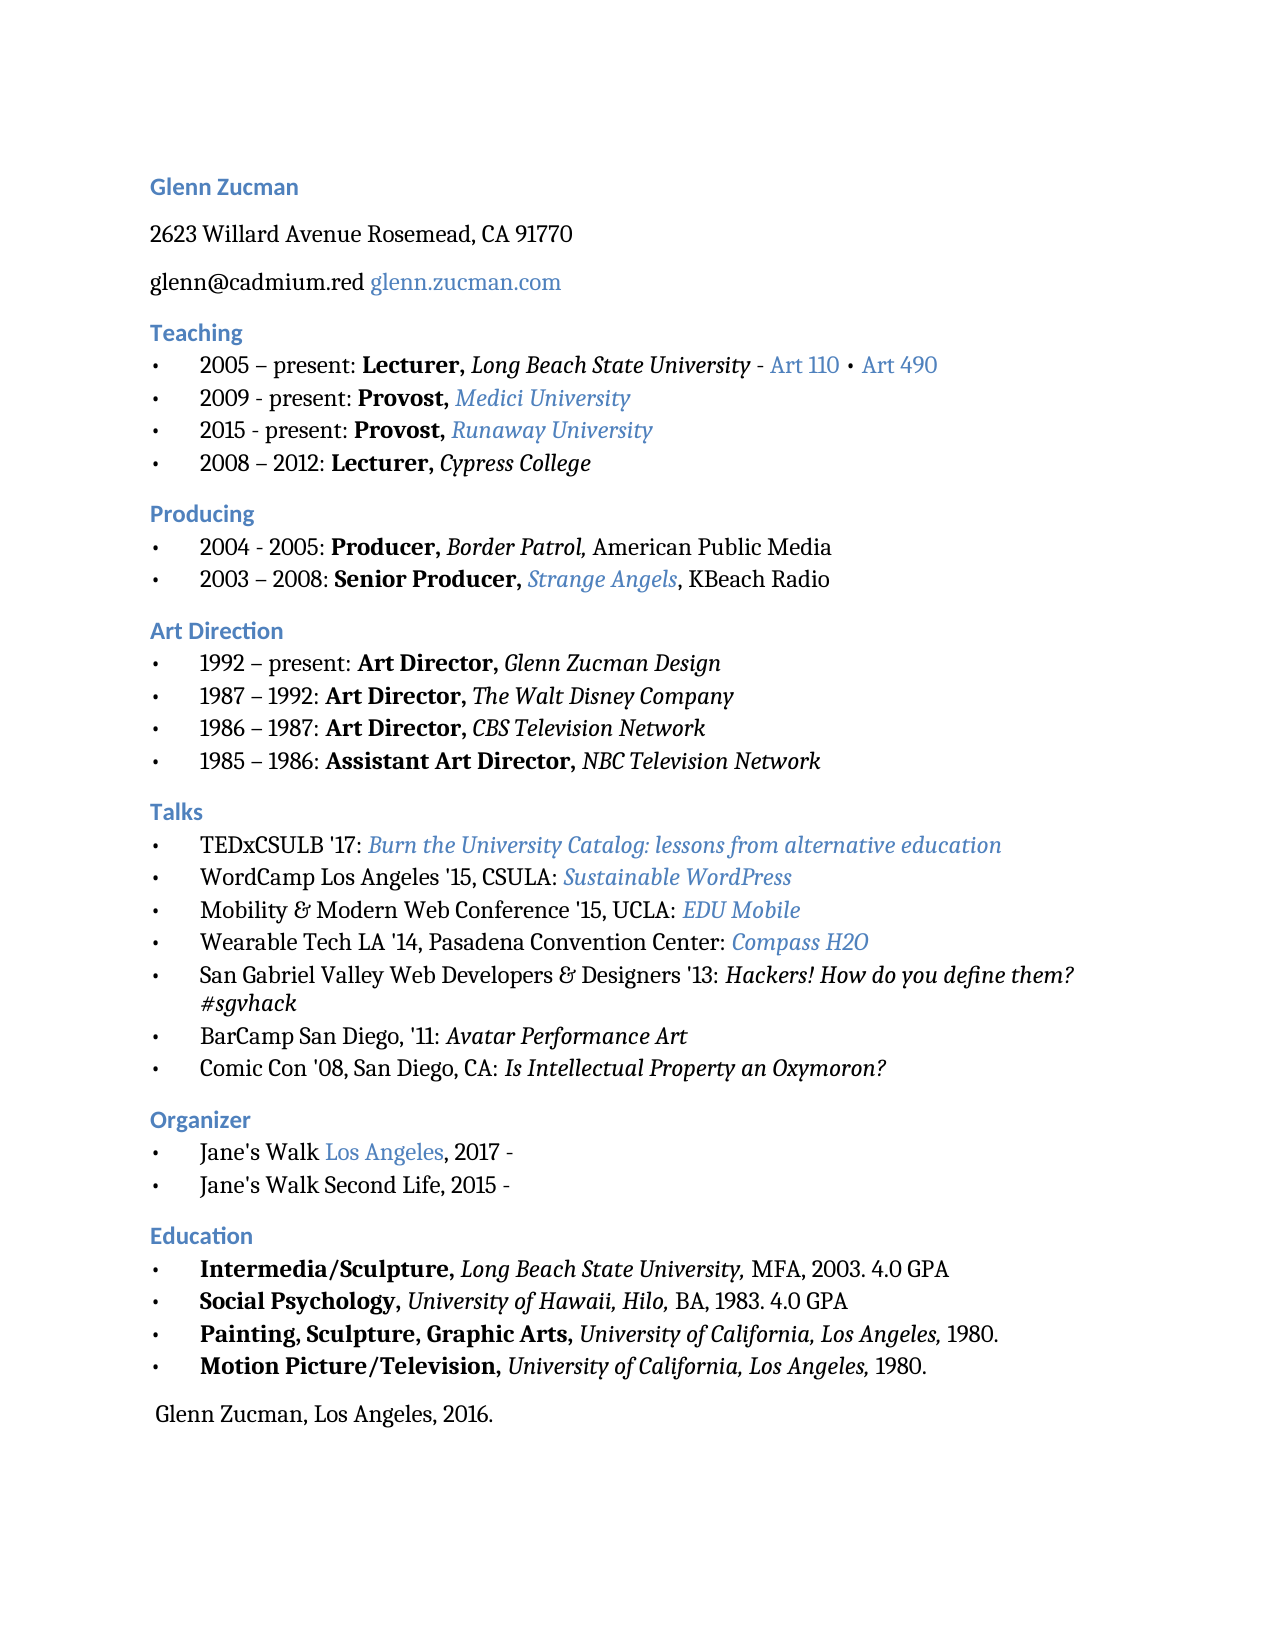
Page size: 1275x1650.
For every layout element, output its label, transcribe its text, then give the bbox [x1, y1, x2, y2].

list WordCamp Los Angeles '15, CSULA: Sustainable WordPress [150, 863, 1125, 892]
list Jane's Walk Los Angeles, 2017 - [150, 1138, 1125, 1167]
text Glenn Zucman, Los Angeles, 2016. [150, 1399, 1125, 1428]
list 1986 – 1987: Art Director, CBS Television Network [150, 714, 1125, 743]
list 2004 - 2005: Producer, Border Patrol, American Public Media [150, 533, 1125, 562]
list 2005 – present: Lecturer, Long Beach State University - Art 110 • Art 490 [150, 351, 1125, 380]
list Comic Con '08, San Diego, CA: Is Intellectual Property an Oxymoron? [150, 1054, 1125, 1083]
list San Gabriel Valley Web Developers & Designers '13: Hackers! How do you define them? #sgvhack [150, 961, 1125, 1018]
list TEDxCSULB '17: Burn the University Catalog: lessons from alternative education [150, 831, 1125, 859]
subtitle Glenn Zucman [150, 171, 1125, 201]
list 2003 – 2008: Senior Producer, Strange Angels, KBeach Radio [150, 565, 1125, 594]
text 2623 Willard Avenue Rosemead, CA 91770 [150, 220, 1125, 249]
list Intermedia/Sculpture, Long Beach State University, MFA, 2003. 4.0 GPA [150, 1254, 1125, 1283]
subtitle Producing [150, 498, 1125, 529]
text glenn@cadmium.red glenn.zucman.com [150, 268, 1125, 296]
list Social Psychology, University of Hawaii, Hilo, BA, 1983. 4.0 GPA [150, 1287, 1125, 1316]
list Painting, Sculpture, Graphic Arts, University of California, Los Angeles, 1980. [150, 1319, 1125, 1348]
subtitle Art Direction [150, 615, 1125, 645]
subtitle Organizer [150, 1104, 1125, 1134]
list 1985 – 1986: Assistant Art Director, NBC Television Network [150, 747, 1125, 775]
list Motion Picture/Television, University of California, Los Angeles, 1980. [150, 1352, 1125, 1381]
subtitle Teaching [150, 317, 1125, 348]
list Wearable Tech LA '14, Pasadena Convention Center: Compass H2O [150, 928, 1125, 957]
list 1992 – present: Art Director, Glenn Zucman Design [150, 649, 1125, 678]
list Jane's Walk Second Life, 2015 - [150, 1171, 1125, 1199]
list 2008 – 2012: Lecturer, Cypress College [150, 449, 1125, 478]
list Mobility & Modern Web Conference '15, UCLA: EDU Mobile [150, 896, 1125, 924]
subtitle Talks [150, 796, 1125, 827]
list 2015 - present: Provost, Runaway University [150, 416, 1125, 445]
subtitle Education [150, 1220, 1125, 1251]
list 1987 – 1992: Art Director, The Walt Disney Company [150, 682, 1125, 710]
list 2009 - present: Provost, Medici University [150, 384, 1125, 413]
list BarCamp San Diego, '11: Avatar Performance Art [150, 1022, 1125, 1051]
